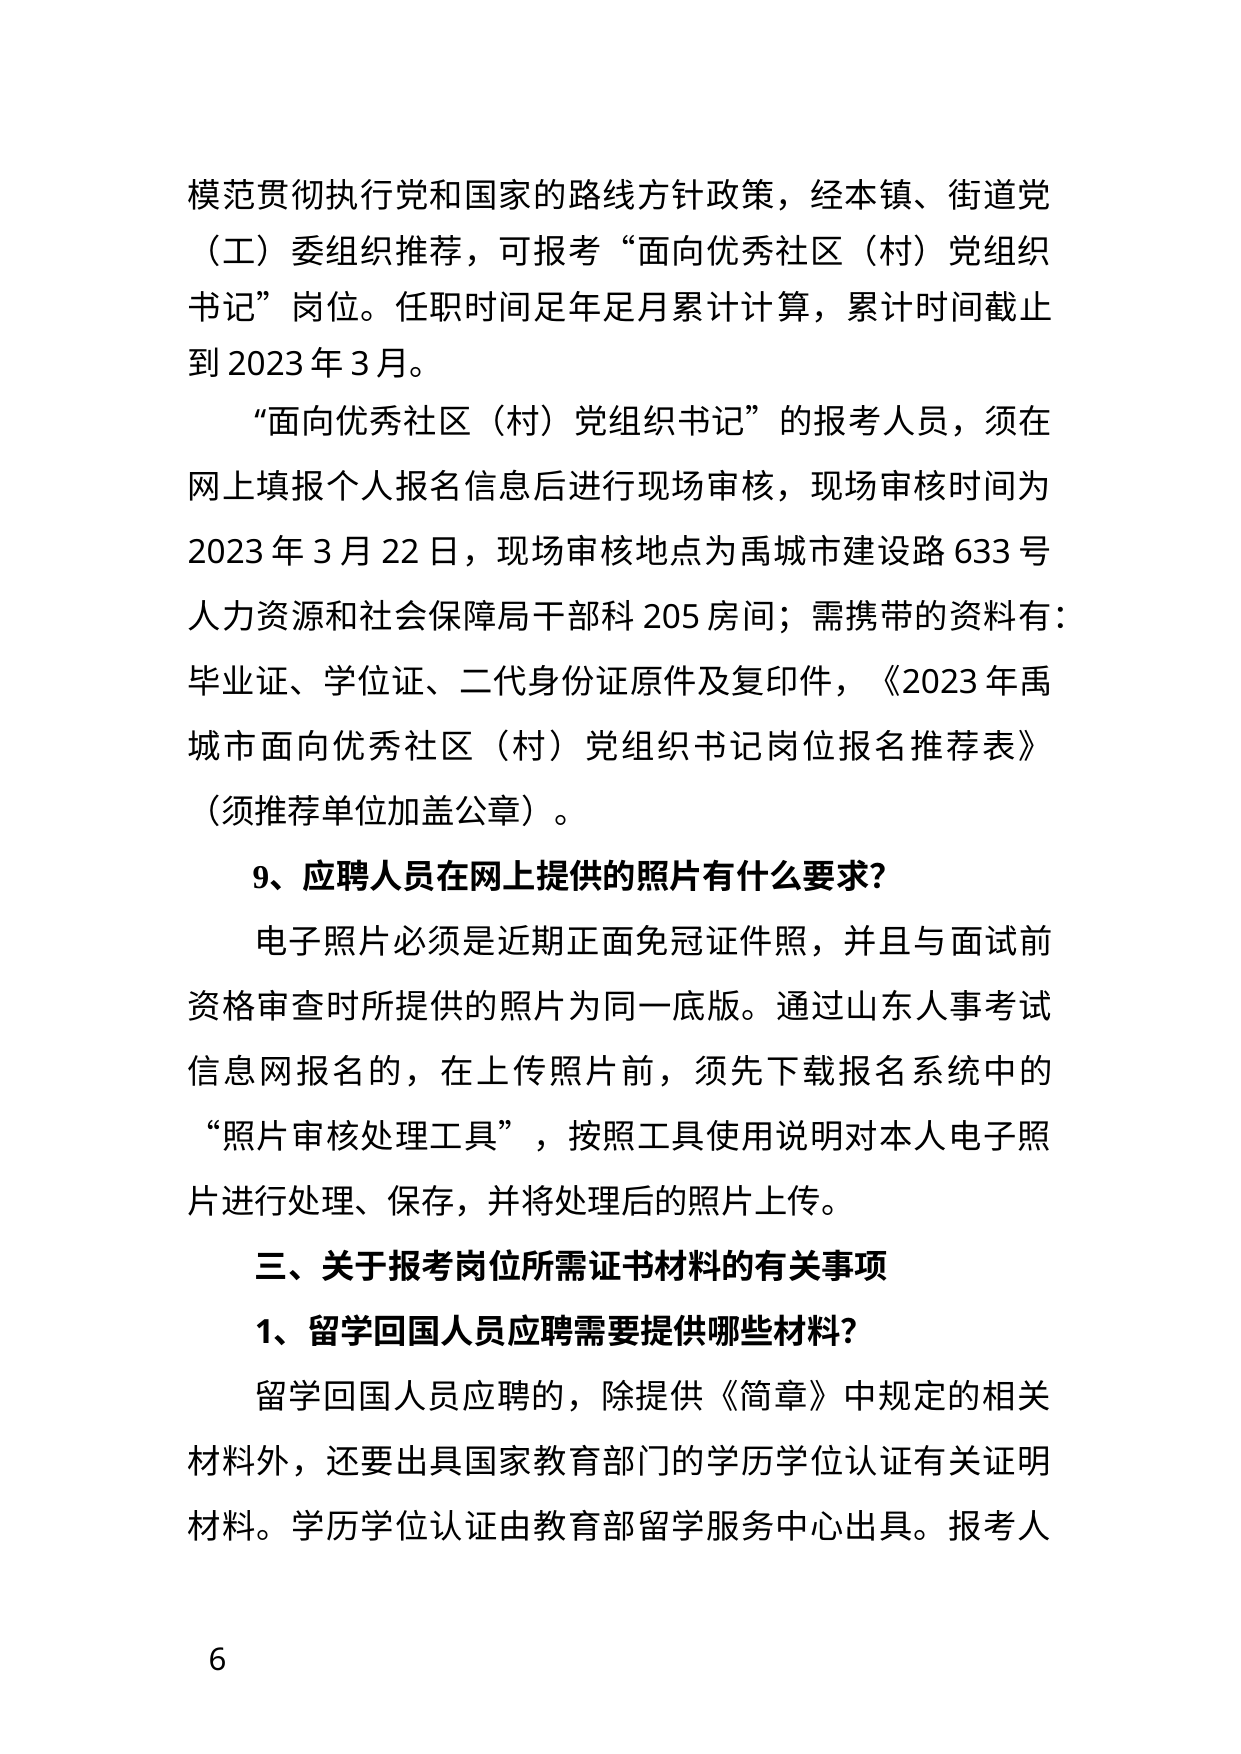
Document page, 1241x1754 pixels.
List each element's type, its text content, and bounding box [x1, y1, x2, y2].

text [187, 1362, 1053, 1557]
text 1、留学回国人员应聘需要提供哪些材料？ [187, 1297, 1053, 1362]
text 9、应聘人员在网上提供的照片有什么要求？ [187, 842, 1053, 907]
text 三、关于报考岗位所需证书材料的有关事项 [187, 1232, 1053, 1297]
text “面向优秀社区（村）党组织书记”的报考人员，须在网上填报个人报名信息后进行现场审核，现场审核时间为2023年3月22日，现场审核地点为禹城市建设路633号人力资源和社会保障局干部科205房间；需携带的资料有：毕业证、学位证、二代身份证原件及复印件，《2023年禹城市面向优秀社区（村）党组织书记岗位报名推荐表》（须推荐单位加盖公章）。 [187, 387, 1053, 842]
text 电子照片必须是近期正面免冠证件照，并且与面试前资格审查时所提供的照片为同一底版。通过山东人事考试信息网报名的，在上传照片前，须先下载报名系统中的“照片审核处理工具”，按照工具使用说明对本人电子照片进行处理、保存，并将处理后的照片上传。 [187, 907, 1053, 1232]
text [187, 162, 1053, 387]
